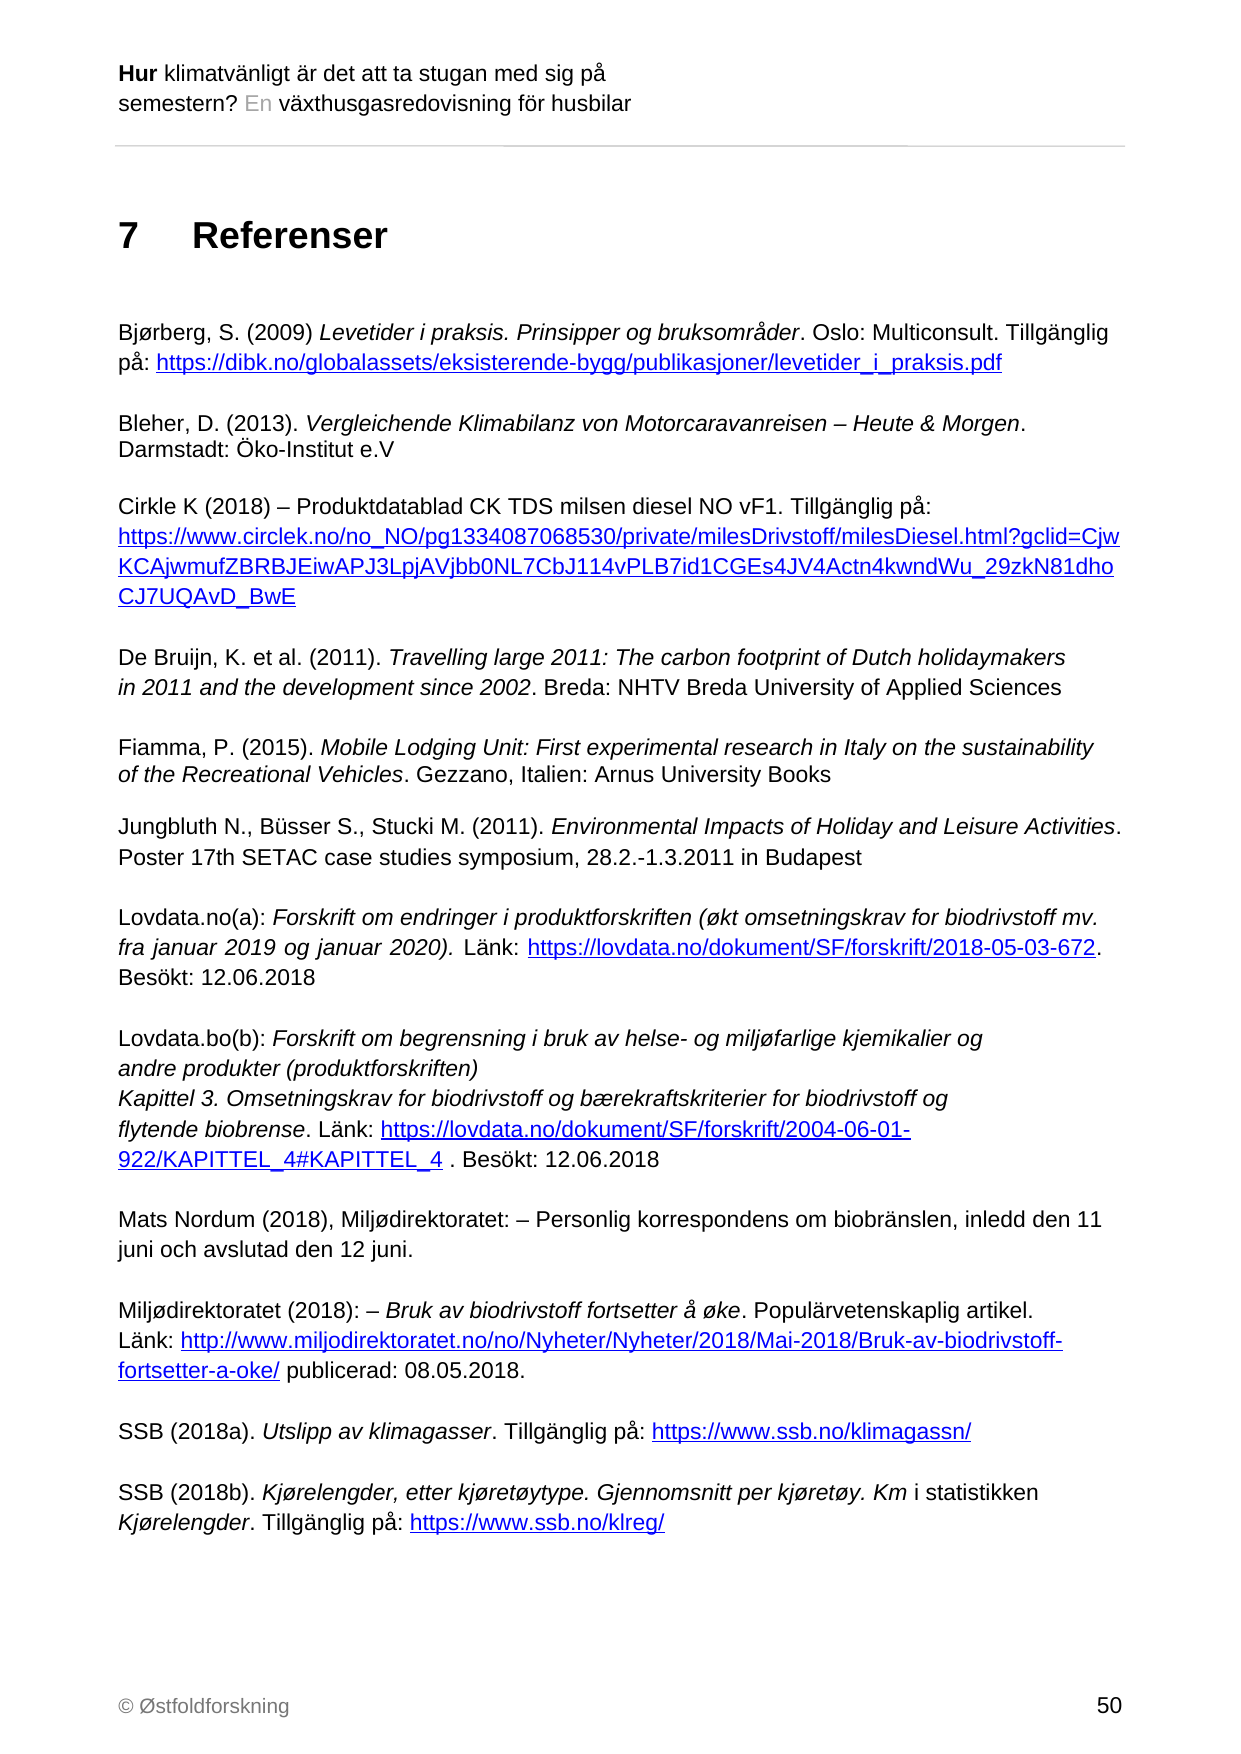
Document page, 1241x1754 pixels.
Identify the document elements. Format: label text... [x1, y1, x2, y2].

text Bleher, D. (2013). Vergleichende Klimabilanz von Motorcaravanreisen – Heute & Morgen. Darmstadt: Öko-Institut e.V [118, 410, 1028, 462]
text Lovdata.bo(b): Forskrift om begrensning i bruk av helse- og miljøfarlige kjemikalier og andre produkter (produktforskriften) [118, 1025, 1049, 1081]
text SSB (2018b). Kjørelengder, etter kjøretøytype. Gjennomsnitt per kjøretøy. Km i statistikken [118, 1478, 1240, 1505]
text SSB (2018a). Utslipp av klimagasser. Tillgänglig på: https://www.ssb.no/klimagassn/ [118, 1418, 1240, 1444]
text Kapittel 3. Omsetningskrav for biodrivstoff og bærekraftskriterier for biodrivstoff og flytende biobrense. Länk: https://lovdata.no/dokument/SF/forskrift/2004-06-01- 922/KAPITTEL_4#KAPITTEL_4 . Besökt: 12.06.2018 [118, 1085, 1037, 1172]
text Lovdata.no(a): Forskrift om endringer i produktforskriften (økt omsetningskrav for biodrivstoff mv. fra januar 2019 og januar 2020). Länk: https://lovdata.no/dokument/SF/forskrift/2018-05-03-672. Besökt: 12.06.2018 [118, 904, 1102, 991]
text Kjørelengder. Tillgänglig på: https://www.ssb.no/klreg/ [118, 1509, 1240, 1535]
text Mats Nordum (2018), Miljødirektoratet: – Personlig korrespondens om biobränslen, inledd den 11 juni och avslutad den 12 juni. [118, 1206, 1107, 1263]
text De Bruijn, K. et al. (2011). Travelling large 2011: The carbon footprint of Dutch holidaymakers in 2011 and the development since 2002. Breda: NHTV Breda University of Applied Sciences [118, 644, 1092, 701]
list Referenser [118, 214, 1240, 257]
text Miljødirektoratet (2018): – Bruk av biodrivstoff fortsetter å øke. Populärvetenskaplig artikel. Länk: http://www.miljodirektoratet.no/no/Nyheter/Nyheter/2018/Mai-2018/Bruk-av-biodrivstoff- fortsetter-a-oke/ publicerad: 08.05.2018. [118, 1297, 1077, 1384]
text Fiamma, P. (2015). Mobile Lodging Unit: First experimental research in Italy on the sustainability of the Recreational Vehicles. Gezzano, Italien: Arnus University Books [118, 734, 1121, 787]
text Bjørberg, S. (2009) Levetider i praksis. Prinsipper og bruksområder. Oslo: Multiconsult. Tillgänglig på: https://dibk.no/globalassets/eksisterende-bygg/publikasjoner/levetider_i_praksis.pdf [118, 319, 1123, 376]
text Jungbluth N., Büsser S., Stucki M. (2011). Environmental Impacts of Holiday and Leisure Activities. Poster 17th SETAC case studies symposium, 28.2.-1.3.2011 in Budapest [118, 813, 1123, 870]
text Cirkle K (2018) – Produktdatablad CK TDS milsen diesel NO vF1. Tillgänglig på: https://www.circlek.no/no_NO/pg1334087068530/private/milesDrivstoff/milesDiesel.html?gclid=Cjw KCAjwmufZBRBJEiwAPJ3LpjAVjbb0NL7CbJ114vPLB7id1CGEs4JV4Actn4kwndWu_29zkN81dho CJ7UQAvD_BwE [118, 493, 1121, 610]
